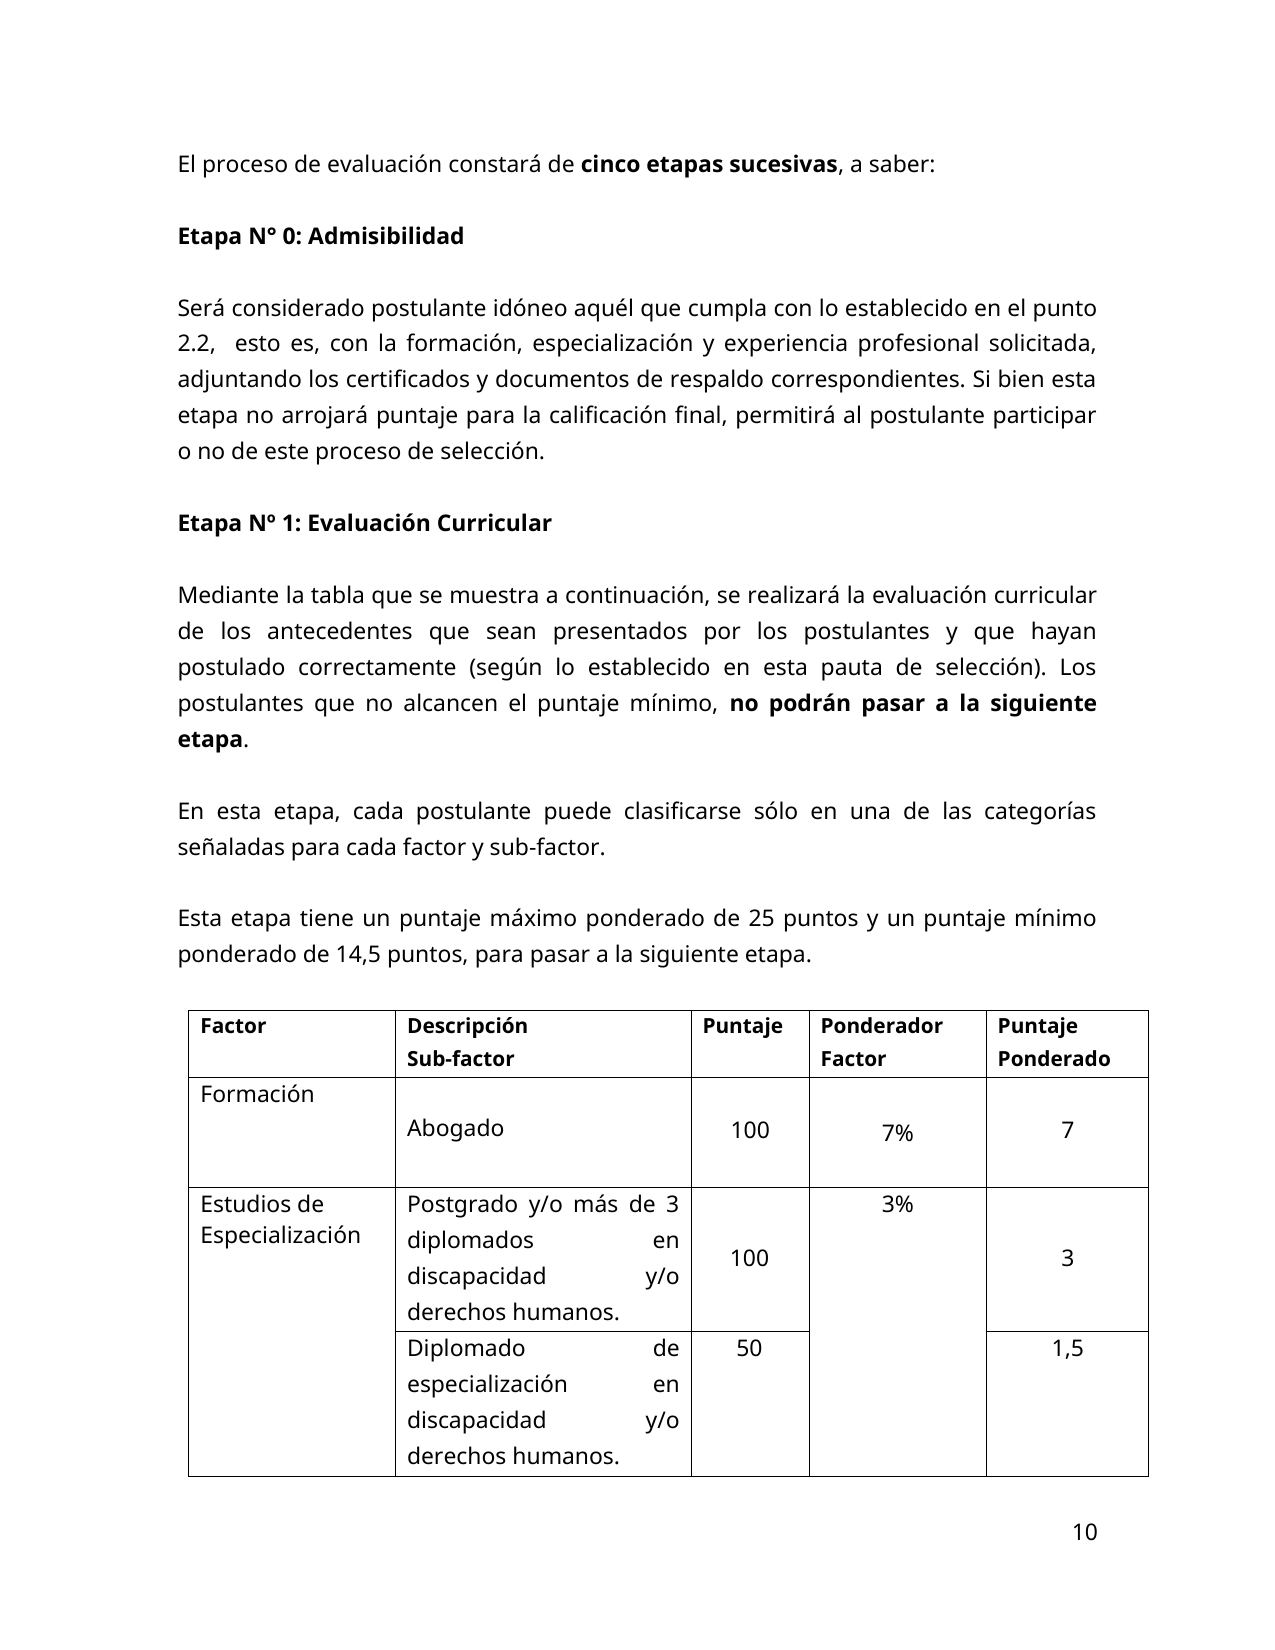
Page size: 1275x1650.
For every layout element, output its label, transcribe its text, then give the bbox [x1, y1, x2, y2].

table_cell Abogado [396, 1078, 691, 1187]
table_cell Estudios de Especialización [189, 1188, 395, 1476]
table_header Descripción Sub-factor [396, 1011, 691, 1077]
text Mediante la tabla que se muestra a continuación, se realizará la evaluación curricular de los antecedentes que sean presentados por los postulantes y que hayan postulado correctamente (según lo establecido en esta pauta de selección). Los postulantes que no alcancen el puntaje mínimo, no podrán pasar a la siguiente etapa. [177, 579, 1098, 754]
text Esta etapa tiene un puntaje máximo ponderado de 25 puntos y un puntaje mínimo ponderado de 14,5 puntos, para pasar a la siguiente etapa. [177, 902, 1098, 969]
table_header Ponderador Factor [810, 1011, 986, 1077]
table_cell 50 [692, 1332, 809, 1476]
table_cell Postgrado y/o más de 3 diplomados en discapacidad y/o derechos humanos. [396, 1188, 691, 1331]
text Etapa Nº 1: Evaluación Curricular [177, 507, 1098, 538]
table_cell 3 [987, 1188, 1148, 1331]
text En esta etapa, cada postulante puede clasificarse sólo en una de las categorías señaladas para cada factor y sub-factor. [177, 794, 1098, 862]
table_cell 3% [810, 1188, 986, 1476]
text El proceso de evaluación constará de cinco etapas sucesivas, a saber: [177, 148, 1098, 179]
table_cell 7 [987, 1078, 1148, 1187]
table_header Puntaje Ponderado [987, 1011, 1148, 1077]
table_header Factor [189, 1011, 395, 1077]
table_cell 100 [692, 1188, 809, 1331]
table_cell Formación [189, 1078, 395, 1187]
table_cell Diplomado de especialización en discapacidad y/o derechos humanos. [396, 1332, 691, 1476]
table_cell 1,5 [987, 1332, 1148, 1476]
table_header Puntaje [692, 1011, 809, 1077]
table_cell 100 [692, 1078, 809, 1187]
text Etapa N° 0: Admisibilidad [177, 219, 1098, 251]
table_cell 7% [810, 1078, 986, 1187]
text Será considerado postulante idóneo aquél que cumpla con lo establecido en el punto 2.2, esto es, con la formación, especialización y experiencia profesional solicitada, adjuntando los certificados y documentos de respaldo correspondientes. Si bien esta etapa no arrojará puntaje para la calificación final, permitirá al postulante participar o no de este proceso de selección. [177, 291, 1098, 466]
